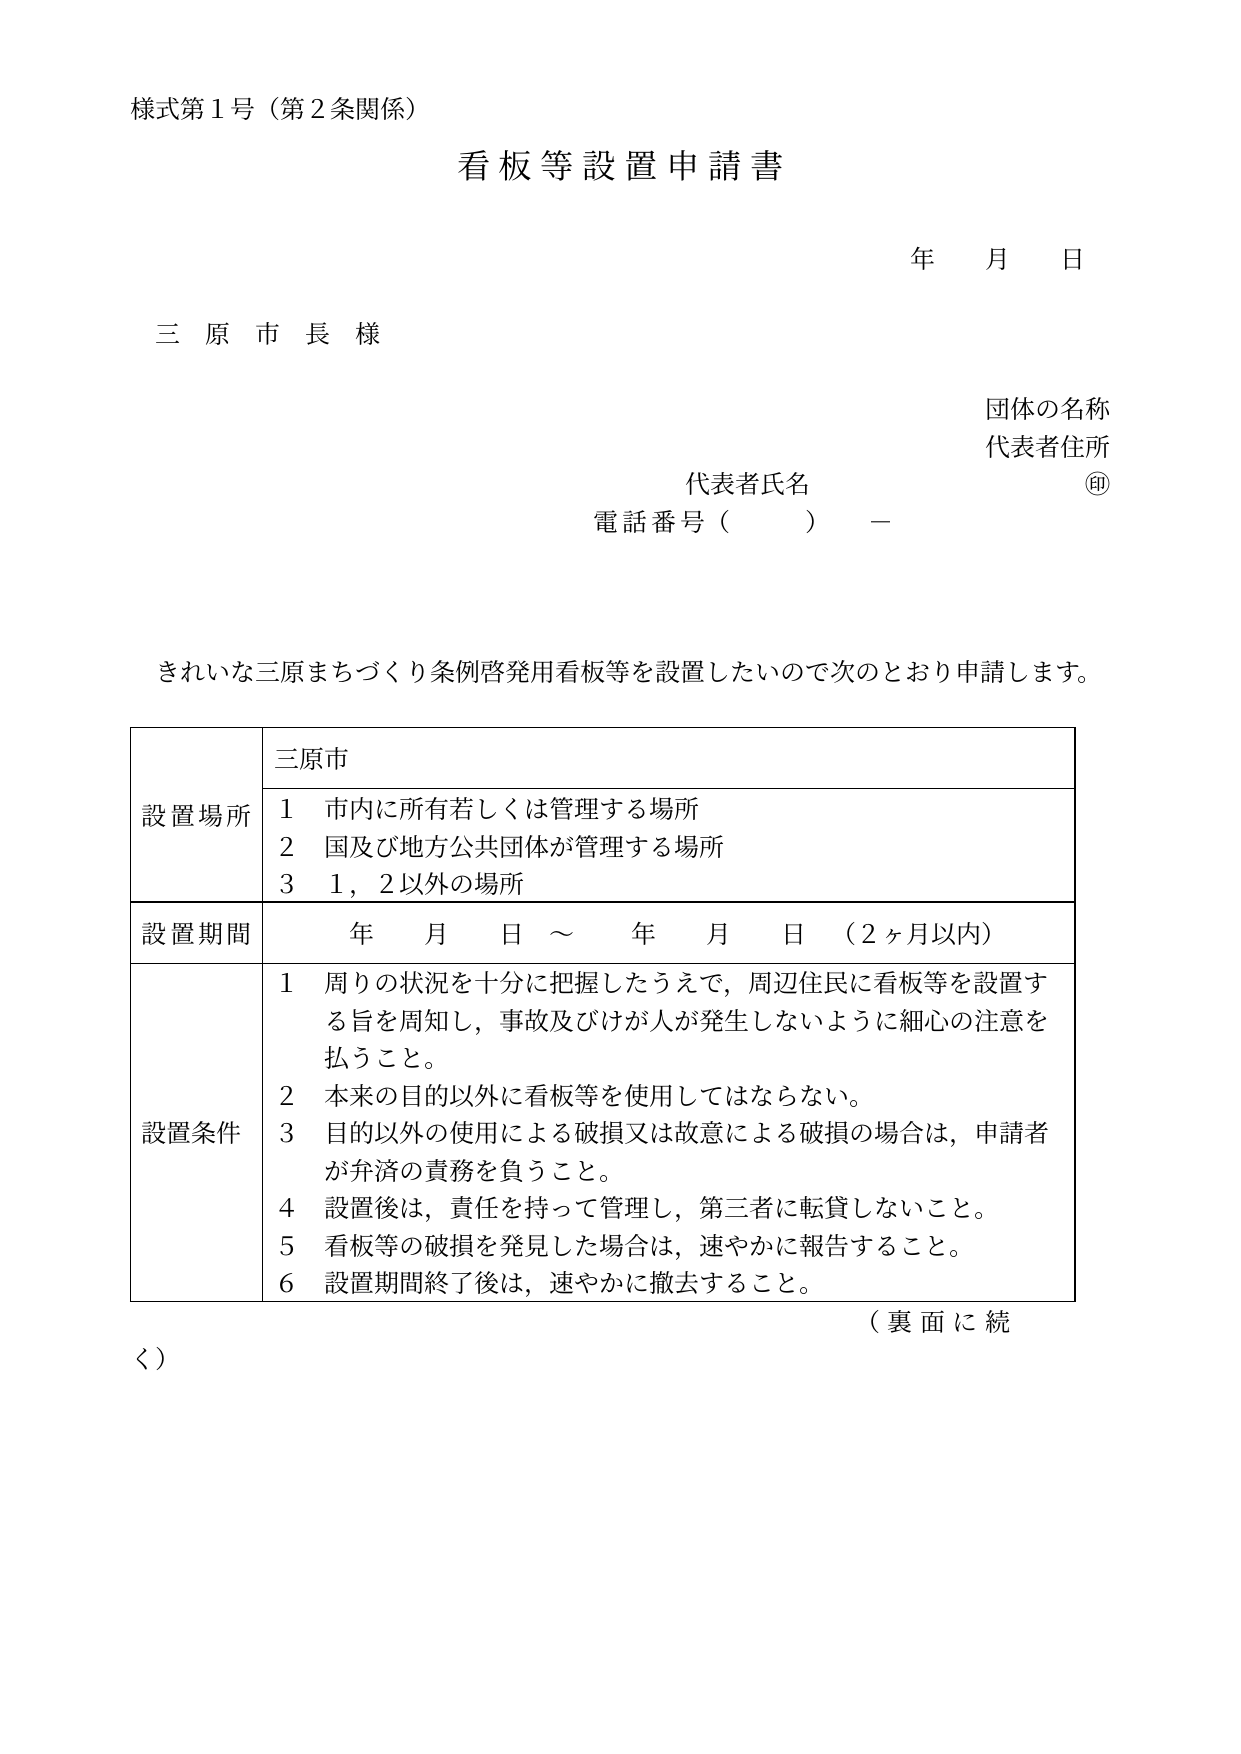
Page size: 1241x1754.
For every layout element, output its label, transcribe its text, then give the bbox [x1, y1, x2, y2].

table_cell 設置期間 [131, 903, 262, 962]
text （裏面に続く） [130, 1302, 1010, 1377]
table_header 三原市 [263, 728, 1074, 788]
text 三 原 市 長 様 [130, 314, 1110, 352]
table_cell １ 市内に所有若しくは管理する場所 ２ 国及び地方公共団体が管理する場所 ３ １，２以外の場所 [263, 789, 1074, 901]
text 様式第１号（第２条関係） [130, 89, 1110, 127]
text 団体の名称 [130, 389, 1110, 427]
text 代表者住所 [130, 427, 1110, 464]
text 看 板 等 設 置 申 請 書 [130, 127, 1110, 202]
text 電話番号（ ） － [130, 502, 1060, 539]
table_cell 設置条件 [131, 964, 262, 1301]
table_cell 年 月 日 ～ 年 月 日 （２ヶ月以内） [263, 903, 1074, 962]
table_header 設置場所 [131, 728, 262, 901]
text 代表者氏名 ㊞ [130, 464, 1110, 502]
text 年 月 日 [130, 239, 1085, 277]
table_cell １ 周りの状況を十分に把握したうえで，周辺住民に看板等を設置する旨を周知し，事故及びけが人が発生しないように細心の注意を払うこと。 ２ 本来の目的以外に看板等を使用してはならない。 ３ 目的以外の使用による破損又は故意による破損の場合は，申請者が弁済の責務を負うこと。 ４ 設置後は，責任を持って管理し，第三者に転貸しないこと。 ５ 看板等の破損を発見した場合は，速やかに報告すること。 ６ 設置期間終了後は，速やかに撤去すること。 [263, 964, 1074, 1301]
text きれいな三原まちづくり条例啓発用看板等を設置したいので次のとおり申請します。 [130, 652, 1110, 689]
